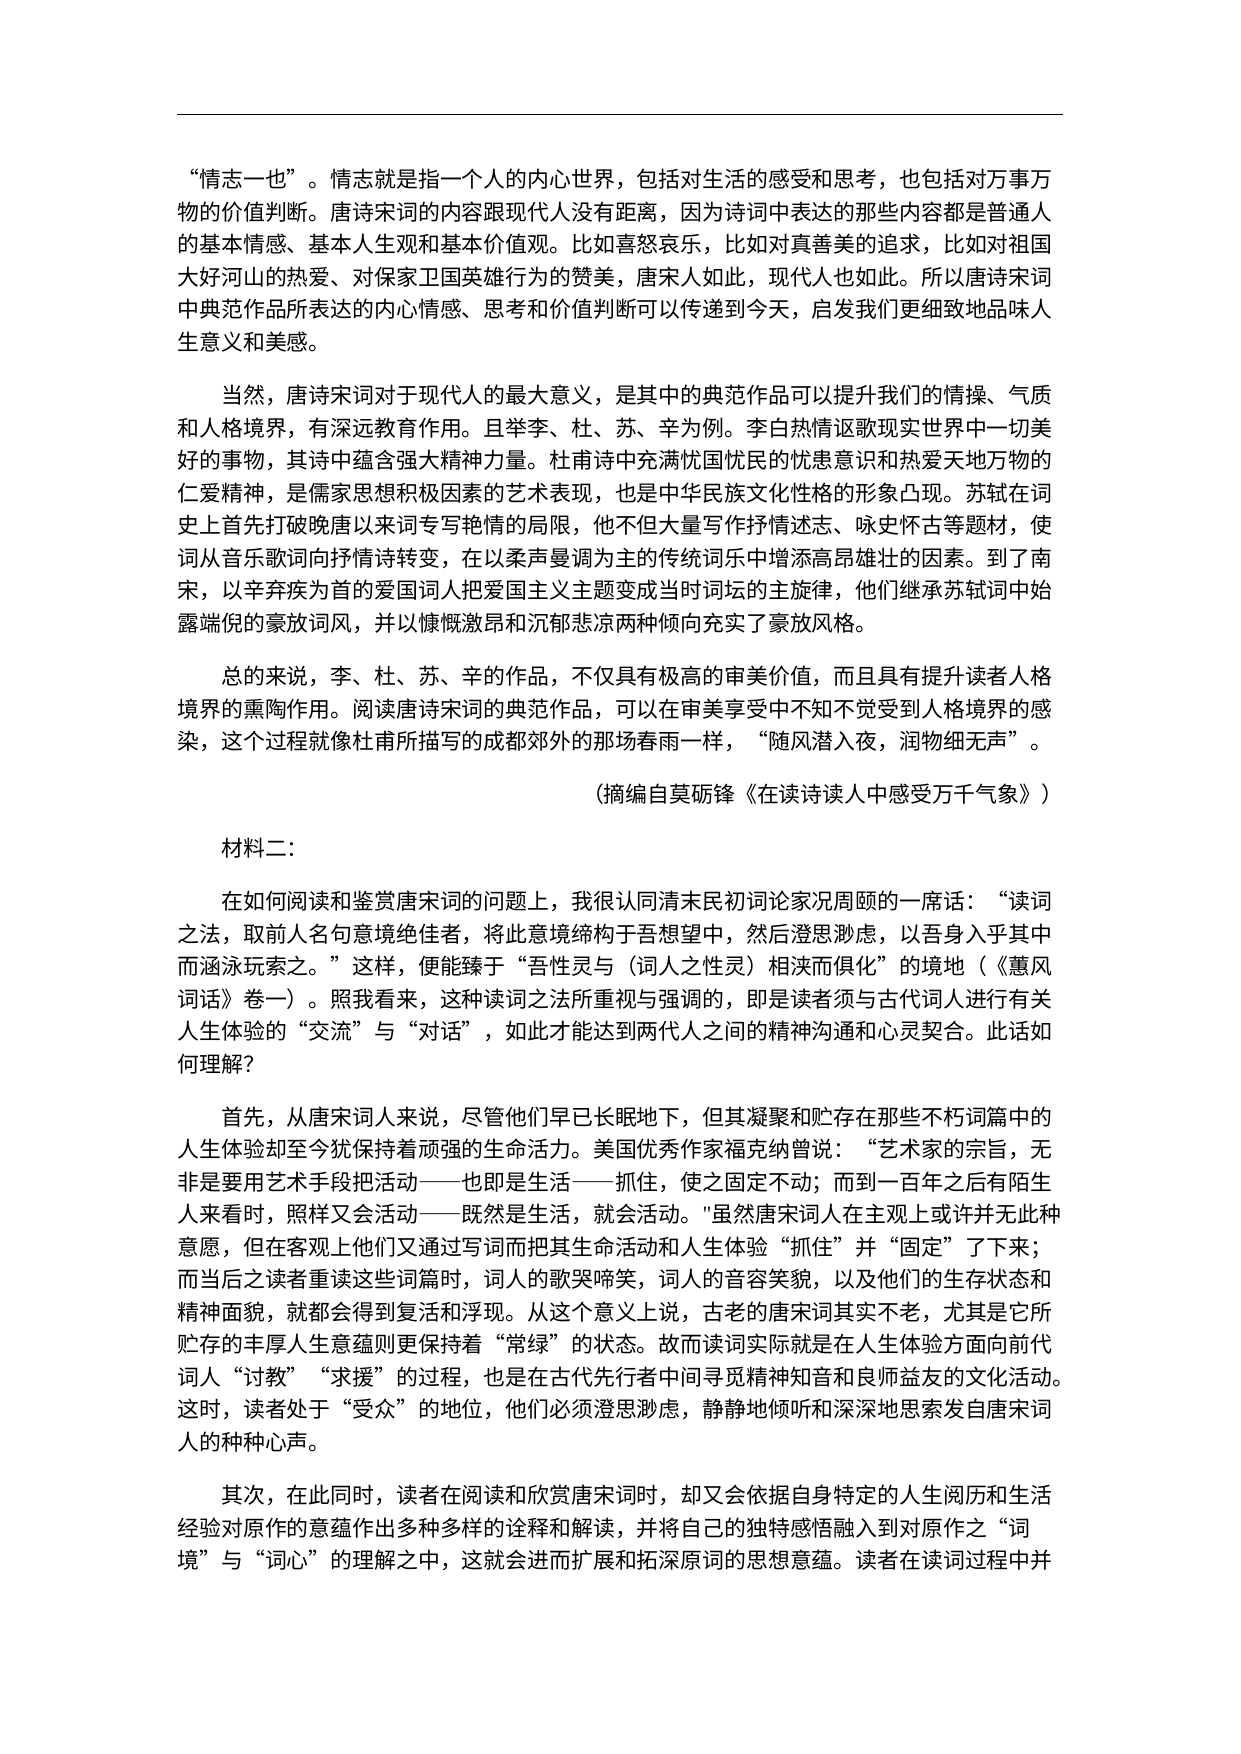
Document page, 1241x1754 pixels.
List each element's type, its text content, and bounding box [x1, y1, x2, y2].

text 首先，从唐宋词人来说，尽管他们早已长眠地下，但其凝聚和贮存在那些不朽词篇中的人生体验却至今犹保持着顽强的生命活力。美国优秀作家福克纳曾说：“艺术家的宗旨，无非是要用艺术手段把活动——也即是生活——抓住，使之固定不动；而到一百年之后有陌生人来看时，照样又会活动——既然是生活，就会活动。"虽然唐宋词人在主观上或许并无此种意愿，但在客观上他们又通过写词而把其生命活动和人生体验“抓住”并“固定”了下来；而当后之读者重读这些词篇时，词人的歌哭啼笑，词人的音容笑貌，以及他们的生存状态和精神面貌，就都会得到复活和浮现。从这个意义上说，古老的唐宋词其实不老，尤其是它所贮存的丰厚人生意蕴则更保持着“常绿”的状态。故而读词实际就是在人生体验方面向前代词人“讨教”“求援”的过程，也是在古代先行者中间寻觅精神知音和良师益友的文化活动。这时，读者处于“受众”的地位，他们必须澄思渺虑，静静地倾听和深深地思索发自唐宋词人的种种心声。 [177, 1099, 1063, 1457]
text 在如何阅读和鉴赏唐宋词的问题上，我很认同清末民初词论家况周颐的一席话：“读词之法，取前人名句意境绝佳者，将此意境缔构于吾想望中，然后澄思渺虑，以吾身入乎其中而涵泳玩索之。”这样，便能臻于“吾性灵与（词人之性灵）相浃而俱化”的境地（《蕙风词话》卷一）。照我看来，这种读词之法所重视与强调的，即是读者须与古代词人进行有关人生体验的“交流”与“对话”，如此才能达到两代人之间的精神沟通和心灵契合。此话如何理解？ [177, 884, 1063, 1079]
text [177, 162, 1063, 357]
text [177, 1478, 1063, 1575]
text 材料二： [177, 830, 1063, 863]
text （摘编自莫砺锋《在读诗读人中感受万千气象》） [177, 777, 1063, 809]
text 总的来说，李、杜、苏、辛的作品，不仅具有极高的审美价值，而且具有提升读者人格境界的熏陶作用。阅读唐诗宋词的典范作品，可以在审美享受中不知不觉受到人格境界的感染，这个过程就像杜甫所描写的成都郊外的那场春雨一样，“随风潜入夜，润物细无声”。 [177, 659, 1063, 756]
text 当然，唐诗宋词对于现代人的最大意义，是其中的典范作品可以提升我们的情操、气质和人格境界，有深远教育作用。且举李、杜、苏、辛为例。李白热情讴歌现实世界中一切美好的事物，其诗中蕴含强大精神力量。杜甫诗中充满忧国忧民的忧患意识和热爱天地万物的仁爱精神，是儒家思想积极因素的艺术表现，也是中华民族文化性格的形象凸现。苏轼在词史上首先打破晚唐以来词专写艳情的局限，他不但大量写作抒情述志、咏史怀古等题材，使词从音乐歌词向抒情诗转变，在以柔声曼调为主的传统词乐中增添高昂雄壮的因素。到了南宋，以辛弃疾为首的爱国词人把爱国主义主题变成当时词坛的主旋律，他们继承苏轼词中始露端倪的豪放词风，并以慷慨激昂和沉郁悲凉两种倾向充实了豪放风格。 [177, 378, 1063, 638]
